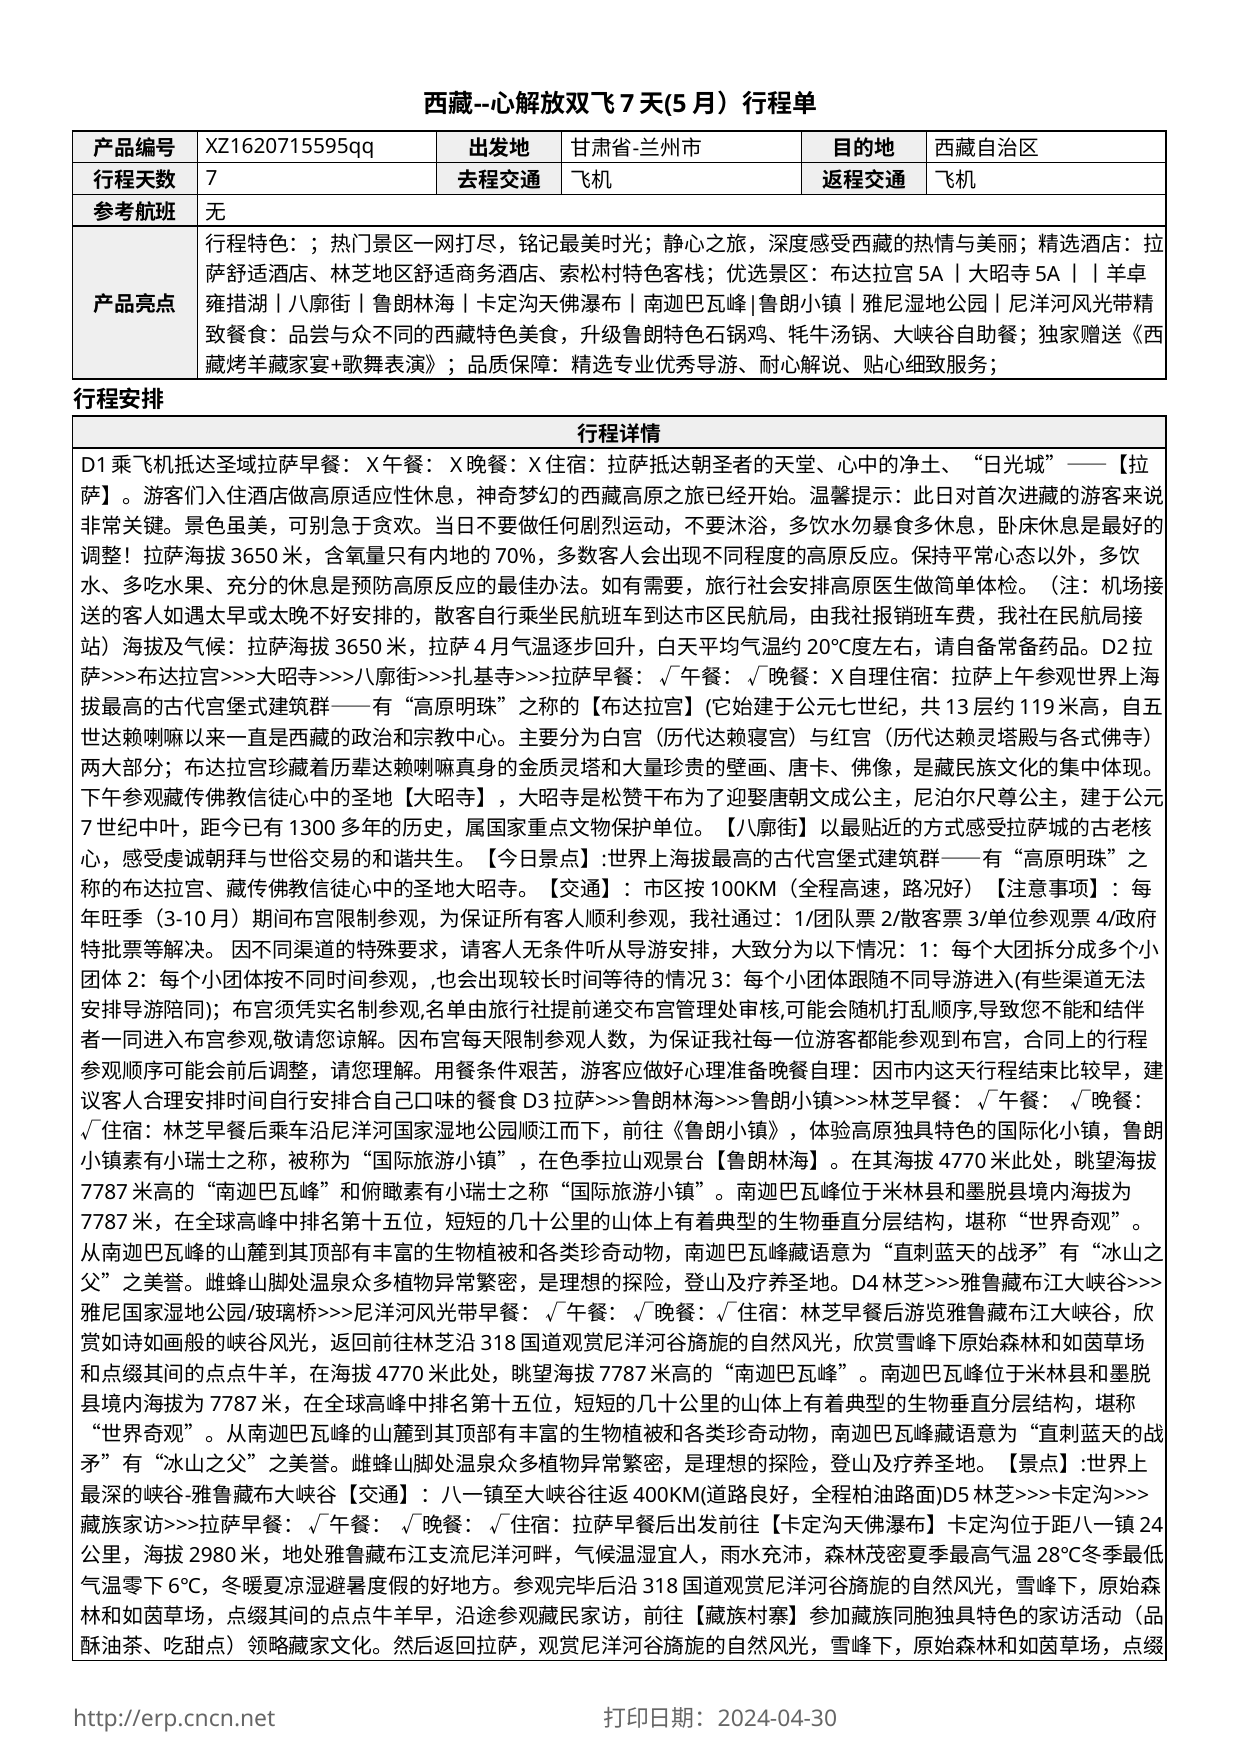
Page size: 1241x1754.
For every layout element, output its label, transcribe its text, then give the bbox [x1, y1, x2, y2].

table_cell 飞机 [927, 163, 1165, 194]
table_cell 7 [198, 163, 436, 194]
table_header 甘肃省-兰州市 [562, 132, 801, 162]
table_header 西藏自治区 [927, 132, 1165, 162]
table_cell 无 [198, 195, 1165, 225]
text 西藏--心解放双飞7天(5月）行程单 [73, 83, 1167, 119]
table_cell 行程特色：；热门景区一网打尽，铭记最美时光；静心之旅，深度感受西藏的热情与美丽； [198, 227, 1165, 378]
table_header XZ1620715595qq [198, 132, 436, 162]
table_header 目的地 [802, 132, 926, 162]
table_cell 去程交通 [437, 163, 561, 194]
table_cell 飞机 [562, 163, 801, 194]
table_cell 返程交通 [802, 163, 926, 194]
table_cell 参考航班 [73, 195, 197, 225]
table_header 出发地 [437, 132, 561, 162]
text 行程安排 [73, 381, 1167, 414]
table_cell 行程天数 [73, 163, 197, 194]
table_header 行程详情 [73, 417, 1165, 447]
table_cell 产品亮点 [73, 227, 197, 378]
table_cell D1 [73, 449, 1165, 1660]
table_header 产品编号 [73, 132, 197, 162]
